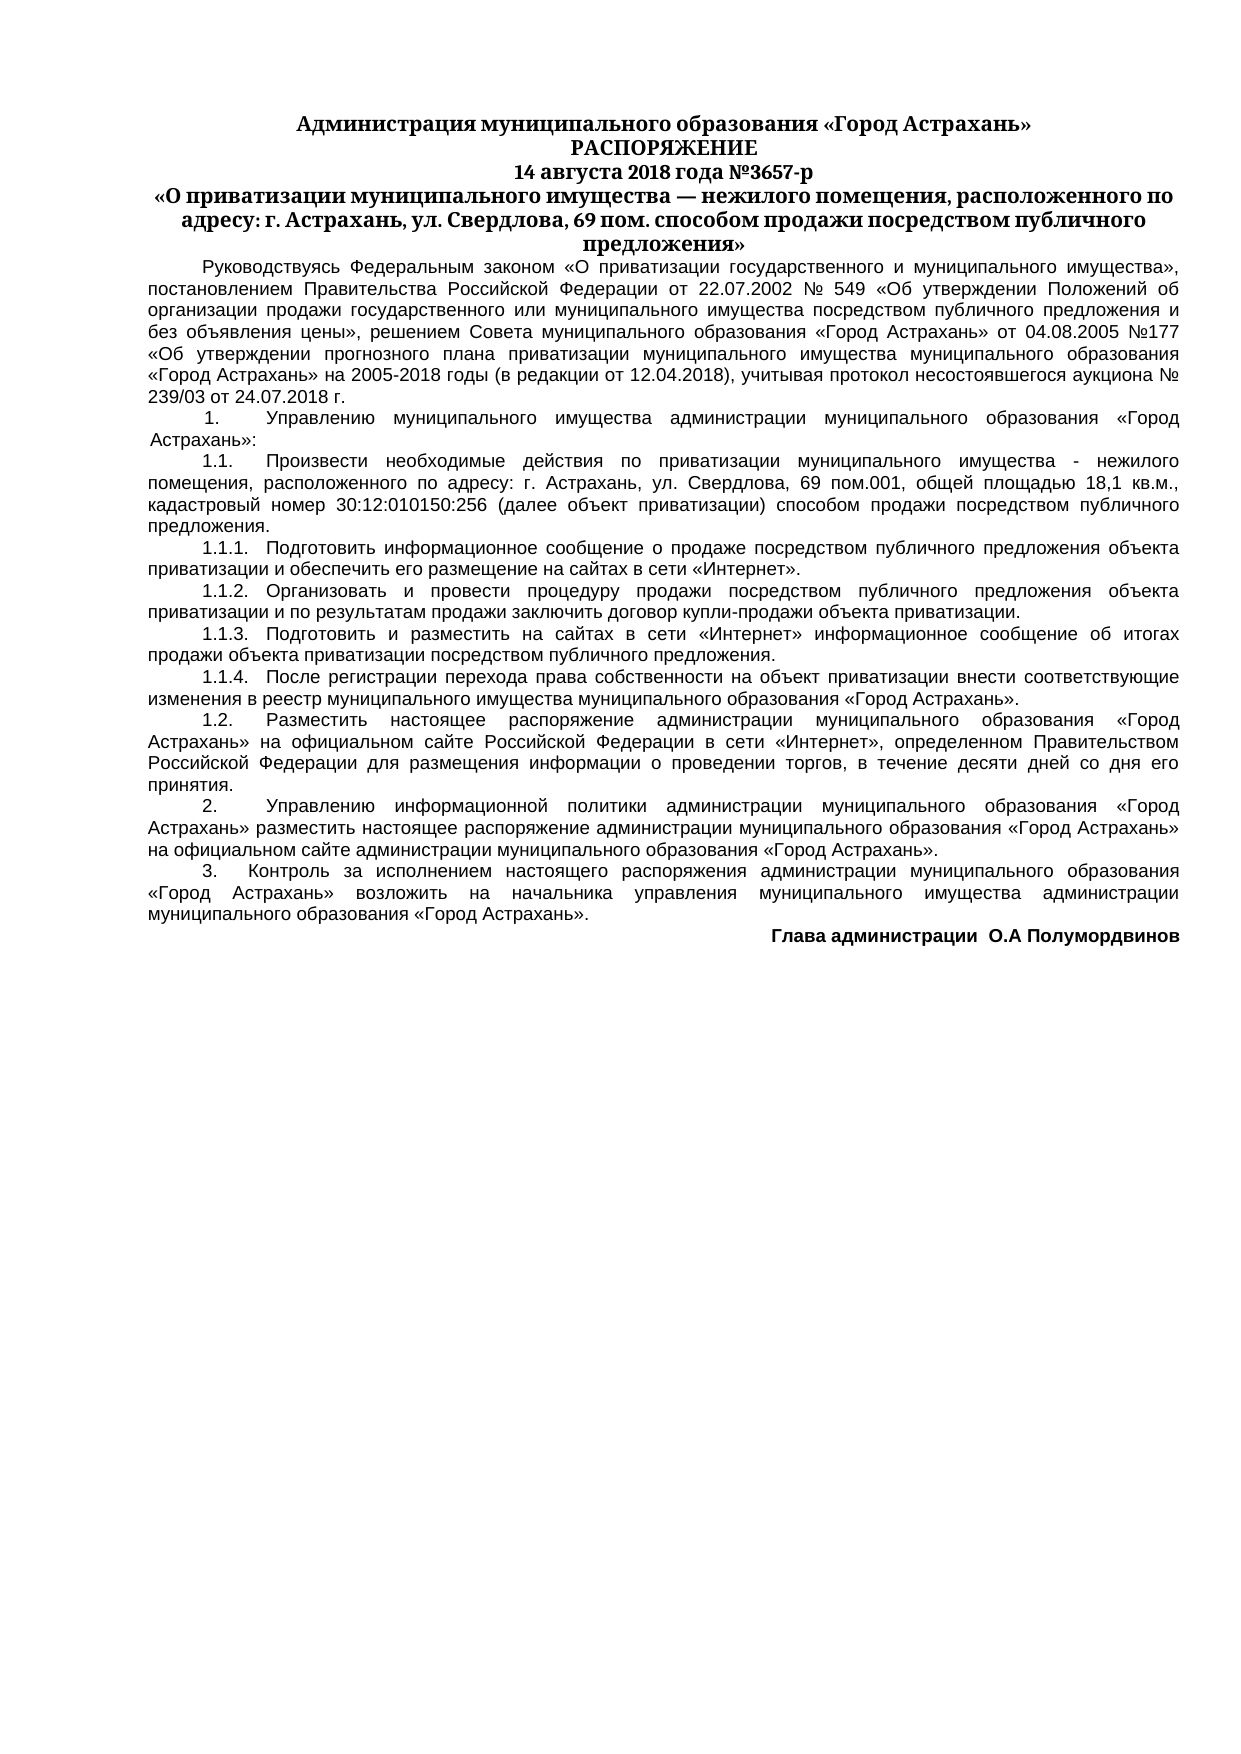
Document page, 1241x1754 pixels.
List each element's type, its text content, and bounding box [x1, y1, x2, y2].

text Руководствуясь Федеральным законом «О приватизации государственного и муниципального имущества», постановлением Правительства Российской Федерации от 22.07.2002 № 549 «Об утверждении Положений об организации продажи государственного или муниципального имущества посредством публичного предложения и без объявления цены», решением Совета муниципального образования «Город Астрахань» от 04.08.2005 №177 «Об утверждении прогнозного плана приватизации муниципального имущества муниципального образования «Город Астрахань» на 2005-2018 годы (в редакции от 12.04.2018), учитывая протокол несостоявшегося аукциона № 239/03 от 24.07.2018 г. [148, 256, 1180, 407]
list Разместить настоящее распоряжение администрации муниципального образования «Город Астрахань» на официальном сайте Российской Федерации в сети «Интернет», определенном Правительством Российской Федерации для размещения информации о проведении торгов, в течение десяти дней со дня его принятия. [148, 709, 1180, 795]
text Глава администрации О.А Полумордвинов [148, 924, 1180, 946]
list Подготовить информационное сообщение о продаже посредством публичного предложения объекта приватизации и обеспечить его размещение на сайтах в сети «Интернет». [148, 536, 1180, 579]
text РАСПОРЯЖЕНИЕ [148, 136, 1180, 160]
list Подготовить и разместить на сайтах в сети «Интернет» информационное сообщение об итогах продажи объекта приватизации посредством публичного предложения. [148, 623, 1180, 666]
list Контроль за исполнением настоящего распоряжения администрации муниципального образования «Город Астрахань» возложить на начальника управления муниципального имущества администрации муниципального образования «Город Астрахань». [148, 860, 1180, 924]
text 14 августа 2018 года №3657-р [148, 160, 1180, 184]
list Управлению муниципального имущества администрации муниципального образования «Город Астрахань»: [150, 407, 1180, 450]
text «О приватизации муниципального имущества — нежилого помещения, расположенного по адресу: г. Астрахань, ул. Свердлова, 69 пом. способом продажи посредством публичного предложения» [148, 184, 1180, 256]
list Произвести необходимые действия по приватизации муниципального имущества - нежилого помещения, расположенного по адресу: г. Астрахань, ул. Свердлова, 69 пом.001, общей площадью 18,1 кв.м., кадастровый номер 30:12:010150:256 (далее объект приватизации) способом продажи посредством публичного предложения. [148, 450, 1180, 536]
list Управлению информационной политики администрации муниципального образования «Город Астрахань» разместить настоящее распоряжение администрации муниципального образования «Город Астрахань» на официальном сайте администрации муниципального образования «Город Астрахань». [148, 795, 1180, 860]
list Организовать и провести процедуру продажи посредством публичного предложения объекта приватизации и по результатам продажи заключить договор купли-продажи объекта приватизации. [148, 579, 1180, 623]
text Администрация муниципального образования «Город Астрахань» [148, 112, 1180, 136]
list После регистрации перехода права собственности на объект приватизации внести соответствующие изменения в реестр муниципального имущества муниципального образования «Город Астрахань». [148, 666, 1180, 709]
